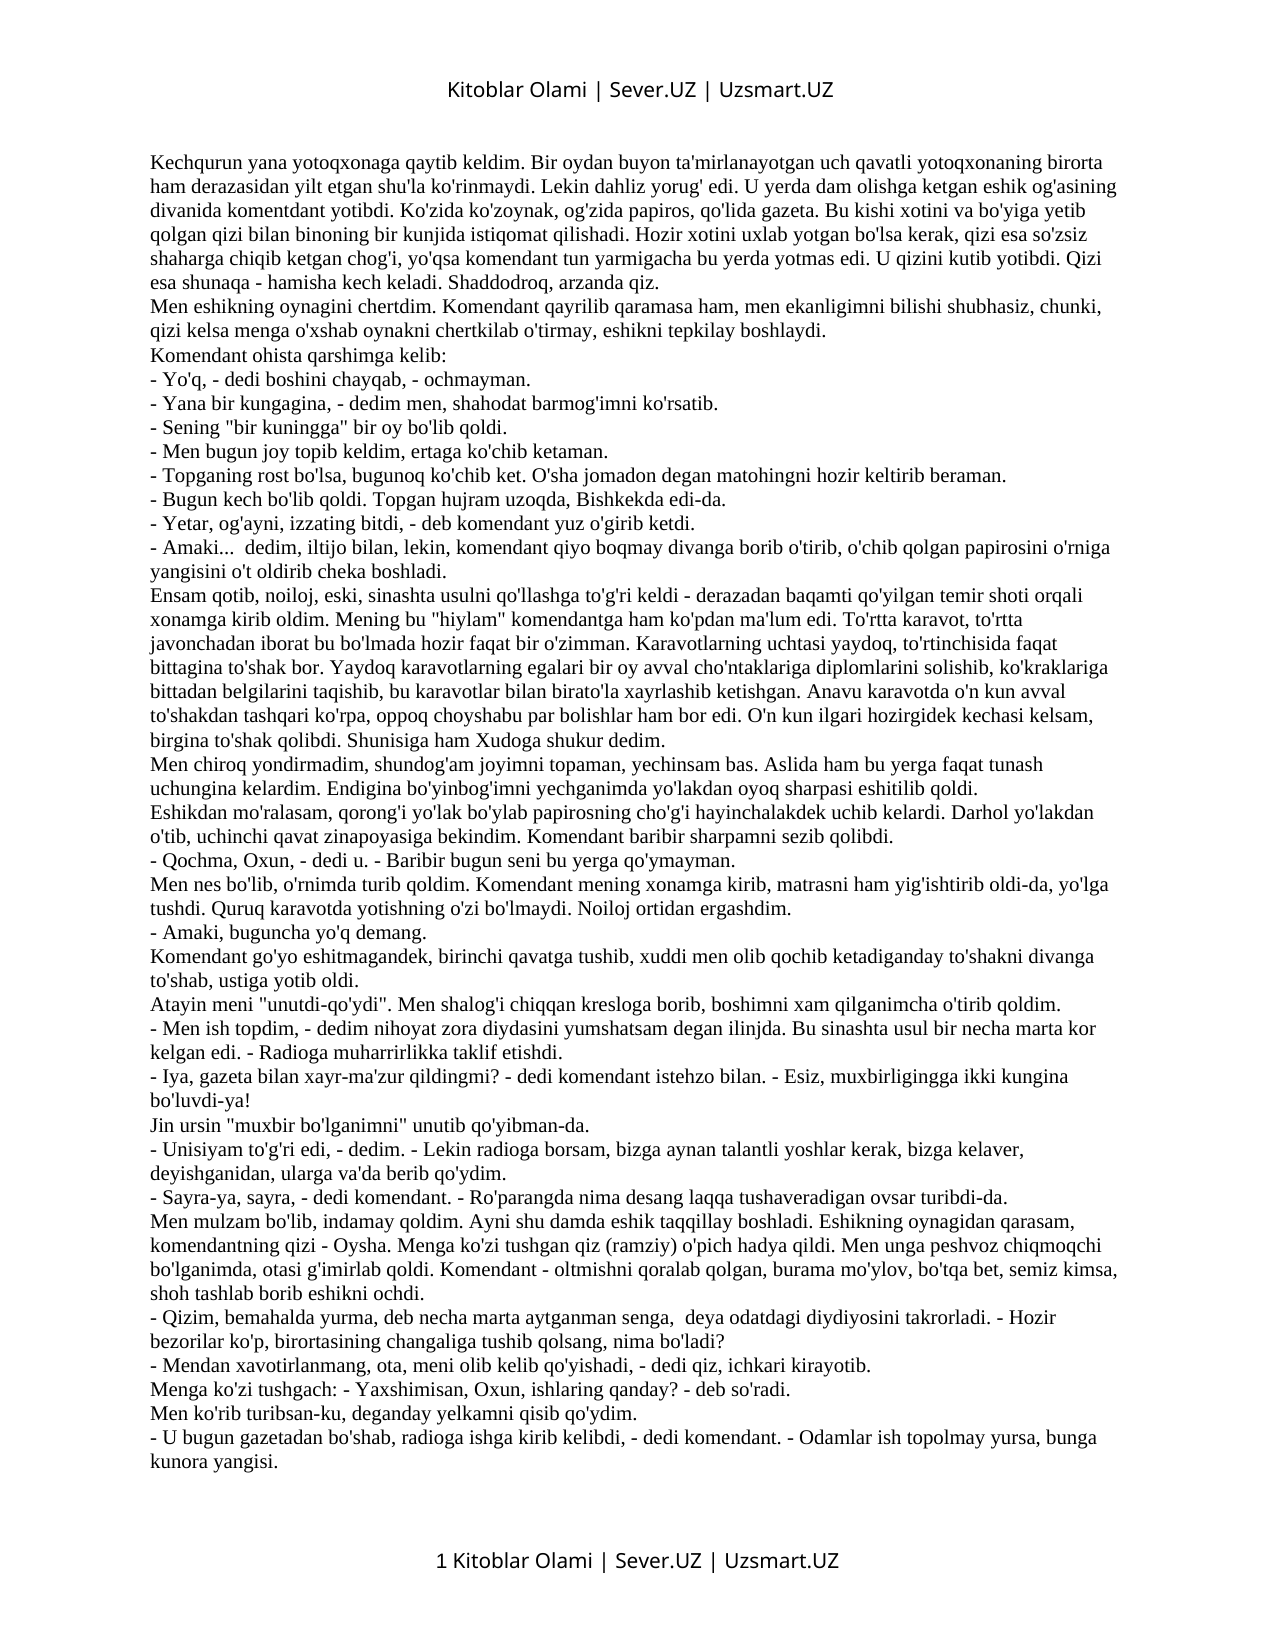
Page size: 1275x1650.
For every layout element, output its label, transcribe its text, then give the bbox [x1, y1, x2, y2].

text Men nes bo'lib, o'rnimda turib qoldim. Komendant mening xonamga kirib, matrasni ham yig'ishtirib oldi-da, yo'lga tushdi. Quruq karavotda yotishning o'zi bo'lmaydi. Noiloj ortidan ergashdim. [150, 872, 1125, 920]
text - U bugun gazetadan bo'shab, radioga ishga kirib kelibdi, - dedi komendant. - Odamlar ish topolmay yursa, bunga kunora yangisi. [150, 1425, 1125, 1473]
text Men chiroq yondirmadim, shundog'am joyimni topaman, yechinsam bas. Aslida ham bu yerga faqat tunash uchungina kelardim. Endigina bo'yinbog'imni yechganimda yo'lakdan oyoq sharpasi eshitilib qoldi. [150, 752, 1125, 800]
text - Amaki, buguncha yo'q demang. [150, 920, 1125, 944]
text Men ko'rib turibsan-ku, deganday yelkamni qisib qo'ydim. [150, 1401, 1125, 1425]
text Menga ko'zi tushgach: - Yaxshimisan, Oxun, ishlaring qanday? - deb so'radi. [150, 1377, 1125, 1401]
text - Sening "bir kuningga" bir oy bo'lib qoldi. [150, 415, 1125, 439]
text Kechqurun yana yotoqxonaga qaytib keldim. Bir oydan buyon ta'mirlanayotgan uch qavatli yotoqxonaning birorta ham derazasidan yilt etgan shu'la ko'rinmaydi. Lekin dahliz yorug' edi. U yerda dam olishga ketgan eshik og'asining divanida komentdant yotibdi. Ko'zida ko'zoynak, og'zida papiros, qo'lida gazeta. Bu kishi xotini va bo'yiga yetib qolgan qizi bilan binoning bir kunjida istiqomat qilishadi. Hozir xotini uxlab yotgan bo'lsa kerak, qizi esa so'zsiz shaharga chiqib ketgan chog'i, yo'qsa komendant tun yarmigacha bu yerda yotmas edi. U qizini kutib yotibdi. Qizi esa shunaqa - hamisha kech keladi. Shaddodroq, arzanda qiz. [150, 150, 1125, 294]
text - Men ish topdim, - dedim nihoyat zora diydasini yumshatsam degan ilinjda. Bu sinashta usul bir necha marta kor kelgan edi. - Radioga muharrirlikka taklif etishdi. [150, 1016, 1125, 1064]
text Men mulzam bo'lib, indamay qoldim. Ayni shu damda eshik taqqillay boshladi. Eshikning oynagidan qarasam, komendantning qizi - Oysha. Menga ko'zi tushgan qiz (ramziy) o'pich hadya qildi. Men unga peshvoz chiqmoqchi bo'lganimda, otasi g'imirlab qoldi. Komendant - oltmishni qoralab qolgan, burama mo'ylov, bo'tqa bet, semiz kimsa, shoh tashlab borib eshikni ochdi. [150, 1209, 1125, 1305]
text - Qizim, bemahalda yurma, deb necha marta aytganman senga, deya odatdagi diydiyosini takrorladi. - Hozir bezorilar ko'p, birortasining changaliga tushib qolsang, nima bo'ladi? [150, 1305, 1125, 1353]
text Atayin meni "unutdi-qo'ydi". Men shalog'i chiqqan kresloga borib, boshimni xam qilganimcha o'tirib qoldim. [150, 992, 1125, 1016]
text Eshikdan mo'ralasam, qorong'i yo'lak bo'ylab papirosning cho'g'i hayinchalakdek uchib kelardi. Darhol yo'lakdan o'tib, uchinchi qavat zinapoyasiga bekindim. Komendant baribir sharpamni sezib qolibdi. [150, 800, 1125, 848]
text - Bugun kech bo'lib qoldi. Topgan hujram uzoqda, Bishkekda edi-da. [150, 487, 1125, 511]
text - Yetar, og'ayni, izzating bitdi, - deb komendant yuz o'girib ketdi. [150, 511, 1125, 535]
text - Qochma, Oxun, - dedi u. - Baribir bugun seni bu yerga qo'ymayman. [150, 848, 1125, 872]
text - Topganing rost bo'lsa, bugunoq ko'chib ket. O'sha jomadon degan matohingni hozir keltirib beraman. [150, 463, 1125, 487]
text - Men bugun joy topib keldim, ertaga ko'chib ketaman. [150, 439, 1125, 463]
text - Unisiyam to'g'ri edi, - dedim. - Lekin radioga borsam, bizga aynan talantli yoshlar kerak, bizga kelaver, deyishganidan, ularga va'da berib qo'ydim. [150, 1137, 1125, 1185]
text Komendant ohista qarshimga kelib: [150, 342, 1125, 367]
text - Yana bir kungagina, - dedim men, shahodat barmog'imni ko'rsatib. [150, 391, 1125, 415]
text - Iya, gazeta bilan xayr-ma'zur qildingmi? - dedi komendant istehzo bilan. - Esiz, muxbirligingga ikki kungina bo'luvdi-ya! [150, 1064, 1125, 1112]
text - Yo'q, - dedi boshini chayqab, - ochmayman. [150, 367, 1125, 391]
text Men eshikning oynagini chertdim. Komendant qayrilib qaramasa ham, men ekanligimni bilishi shubhasiz, chunki, qizi kelsa menga o'xshab oynakni chertkilab o'tirmay, eshikni tepkilay boshlaydi. [150, 294, 1125, 342]
text - Mendan xavotirlanmang, ota, meni olib kelib qo'yishadi, - dedi qiz, ichkari kirayotib. [150, 1353, 1125, 1377]
text Jin ursin "muxbir bo'lganimni" unutib qo'yibman-da. [150, 1112, 1125, 1137]
text - Amaki... dedim, iltijo bilan, lekin, komendant qiyo boqmay divanga borib o'tirib, o'chib qolgan papirosini o'rniga yangisini o't oldirib cheka boshladi. [150, 535, 1125, 583]
text - Sayra-ya, sayra, - dedi komendant. - Ro'parangda nima desang laqqa tushaveradigan ovsar turibdi-da. [150, 1185, 1125, 1209]
text Komendant go'yo eshitmagandek, birinchi qavatga tushib, xuddi men olib qochib ketadiganday to'shakni divanga to'shab, ustiga yotib oldi. [150, 944, 1125, 992]
text Ensam qotib, noiloj, eski, sinashta usulni qo'llashga to'g'ri keldi - derazadan baqamti qo'yilgan temir shoti orqali xonamga kirib oldim. Mening bu "hiylam" komendantga ham ko'pdan ma'lum edi. To'rtta karavot, to'rtta javonchadan iborat bu bo'lmada hozir faqat bir o'zimman. Karavotlarning uchtasi yaydoq, to'rtinchisida faqat bittagina to'shak bor. Yaydoq karavotlarning egalari bir oy avval cho'ntaklariga diplomlarini solishib, ko'kraklariga bittadan belgilarini taqishib, bu karavotlar bilan birato'la xayrlashib ketishgan. Anavu karavotda o'n kun avval to'shakdan tashqari ko'rpa, oppoq choyshabu par bolishlar ham bor edi. O'n kun ilgari hozirgidek kechasi kelsam, birgina to'shak qolibdi. Shunisiga ham Xudoga shukur dedim. [150, 583, 1125, 752]
